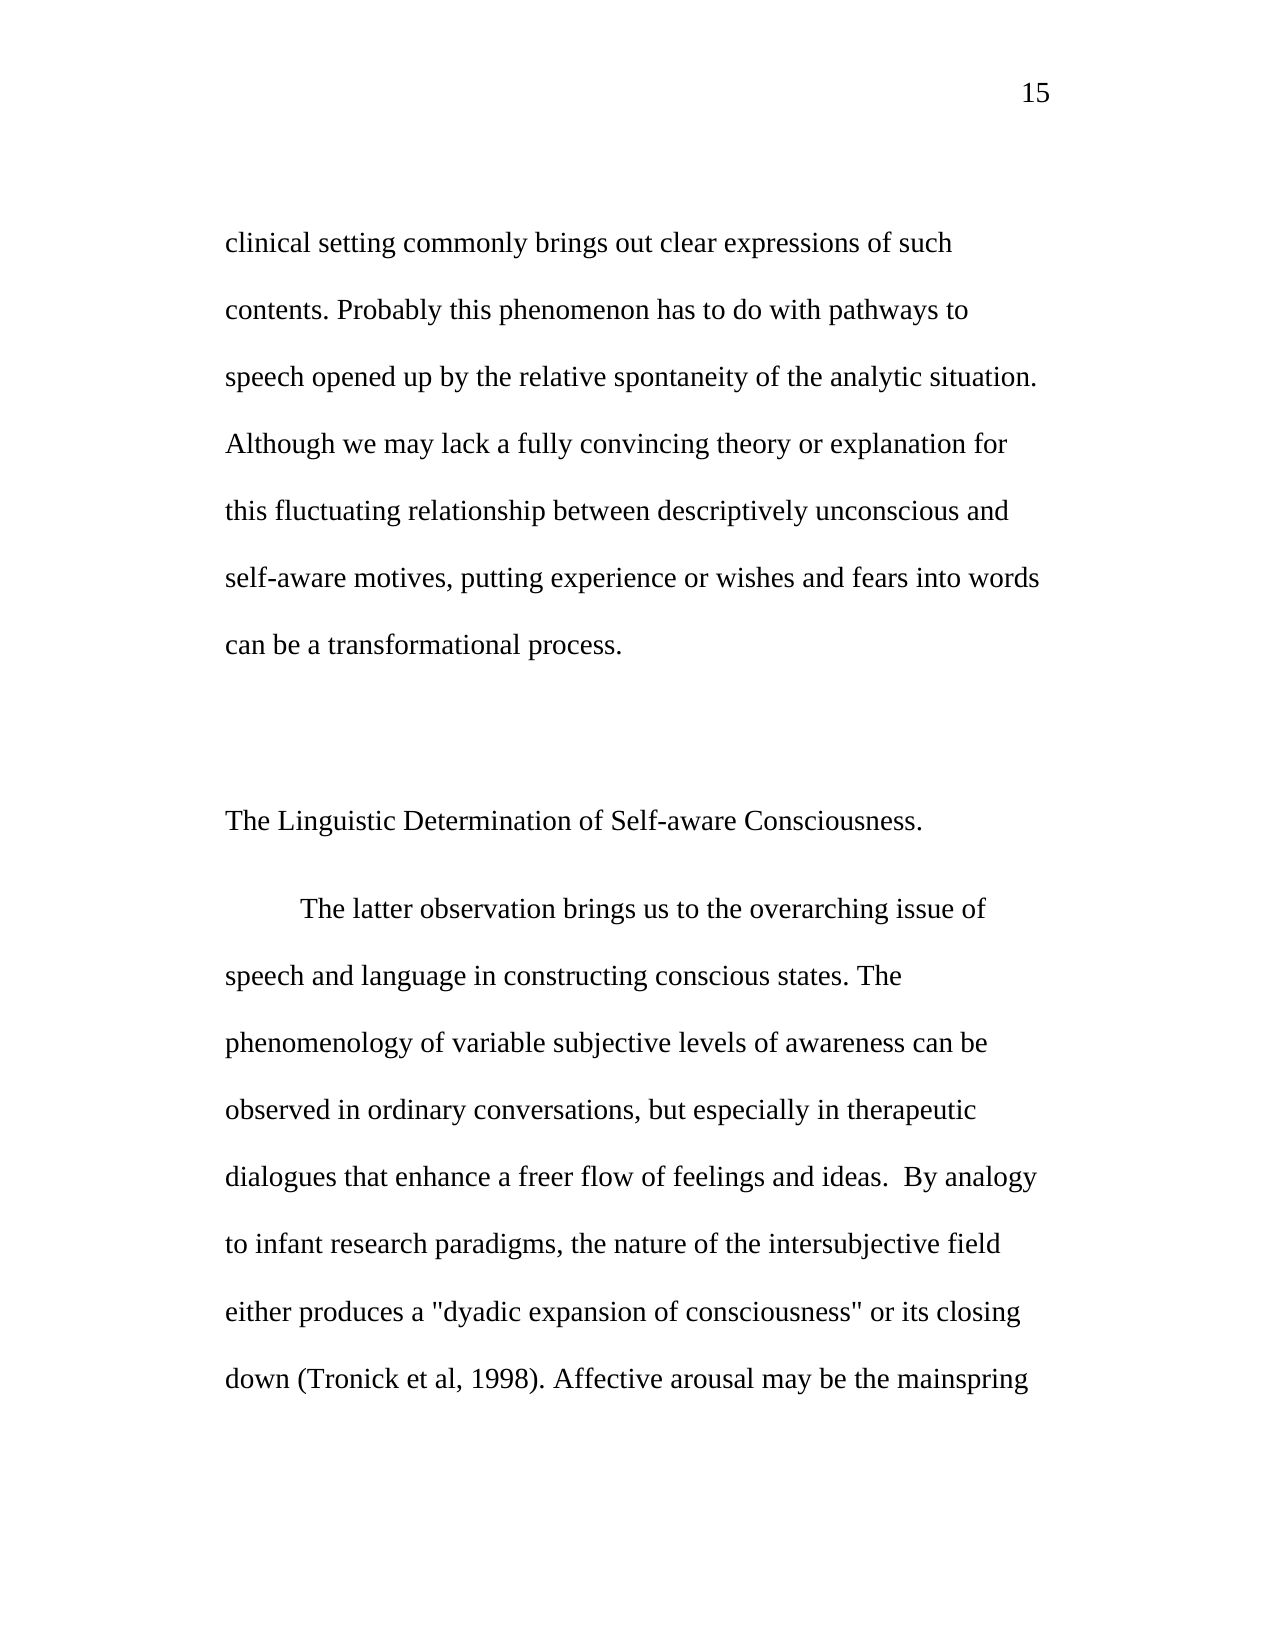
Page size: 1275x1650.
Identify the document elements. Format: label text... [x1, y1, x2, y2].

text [225, 891, 1050, 1394]
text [225, 225, 1050, 661]
text The Linguistic Determination of Self-aware Consciousness. [225, 803, 1050, 837]
